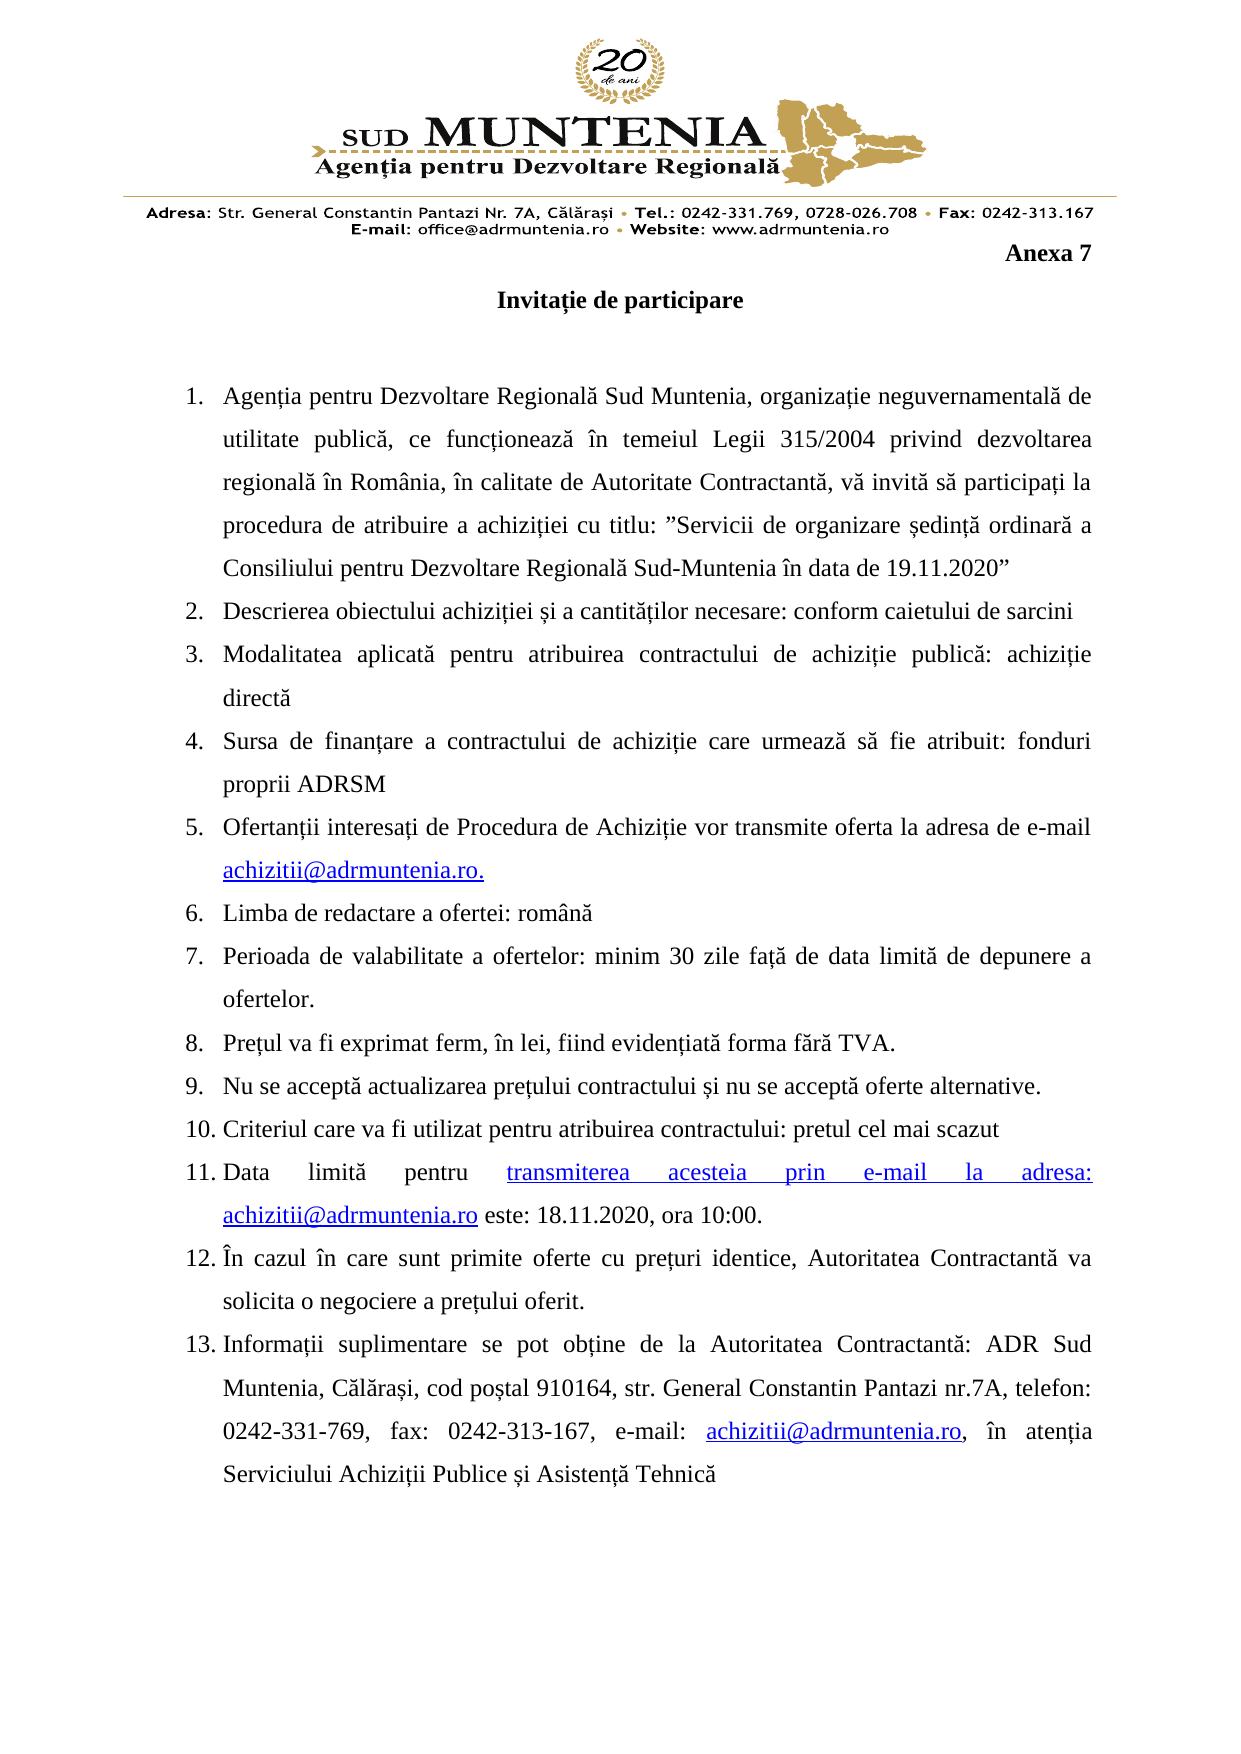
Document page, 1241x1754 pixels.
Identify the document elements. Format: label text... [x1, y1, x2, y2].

list Data limită pentru transmiterea acesteia prin e-mail la adresa: achizitii@adrmuntenia.ro este: 18.11.2020, ora 10:00. [185, 1157, 1093, 1229]
list Limba de redactare a ofertei: română [185, 898, 1093, 927]
list Modalitatea aplicată pentru atribuirea contractului de achiziție publică: achiziție directă [185, 639, 1093, 711]
list Prețul va fi exprimat ferm, în lei, fiind evidențiată forma fără TVA. [185, 1028, 1093, 1056]
text Anexa 7 [148, 148, 1093, 266]
list Informații suplimentare se pot obține de la Autoritatea Contractantă: ADR Sud Muntenia, Călărași, cod poștal 910164, str. General Constantin Pantazi nr.7A, telefon: 0242-331-769, fax: 0242-313-167, e-mail: achizitii@adrmuntenia.ro, în atenția Serviciului Achiziții Publice și Asistență Tehnică [185, 1329, 1093, 1488]
list În cazul în care sunt primite oferte cu prețuri identice, Autoritatea Contractantă va solicita o negociere a prețului oferit. [185, 1243, 1093, 1315]
text Invitație de participare [148, 285, 1093, 314]
list Nu se acceptă actualizarea prețului contractului și nu se acceptă oferte alternative. [185, 1071, 1093, 1099]
list Descrierea obiectului achiziției și a cantităților necesare: conform caietului de sarcini [185, 596, 1093, 625]
list Agenția pentru Dezvoltare Regională Sud Muntenia, organizație neguvernamentală de utilitate publică, ce funcționează în temeiul Legii 315/2004 privind dezvoltarea regională în România, în calitate de Autoritate Contractantă, vă invită să participați la procedura de atribuire a achiziției cu titlu: ”Servicii de organizare ședință ordinară a Consiliului pentru Dezvoltare Regională Sud-Muntenia în data de 19.11.2020” [185, 381, 1093, 582]
list Ofertanții interesați de Procedura de Achiziție vor transmite oferta la adresa de e-mail achizitii@adrmuntenia.ro. [185, 812, 1093, 884]
list Perioada de valabilitate a ofertelor: minim 30 zile față de data limită de depunere a ofertelor. [185, 941, 1093, 1013]
list Sursa de finanțare a contractului de achiziție care urmează să fie atribuit: fonduri proprii ADRSM [185, 726, 1093, 798]
list Criteriul care va fi utilizat pentru atribuirea contractului: pretul cel mai scazut [185, 1114, 1093, 1143]
